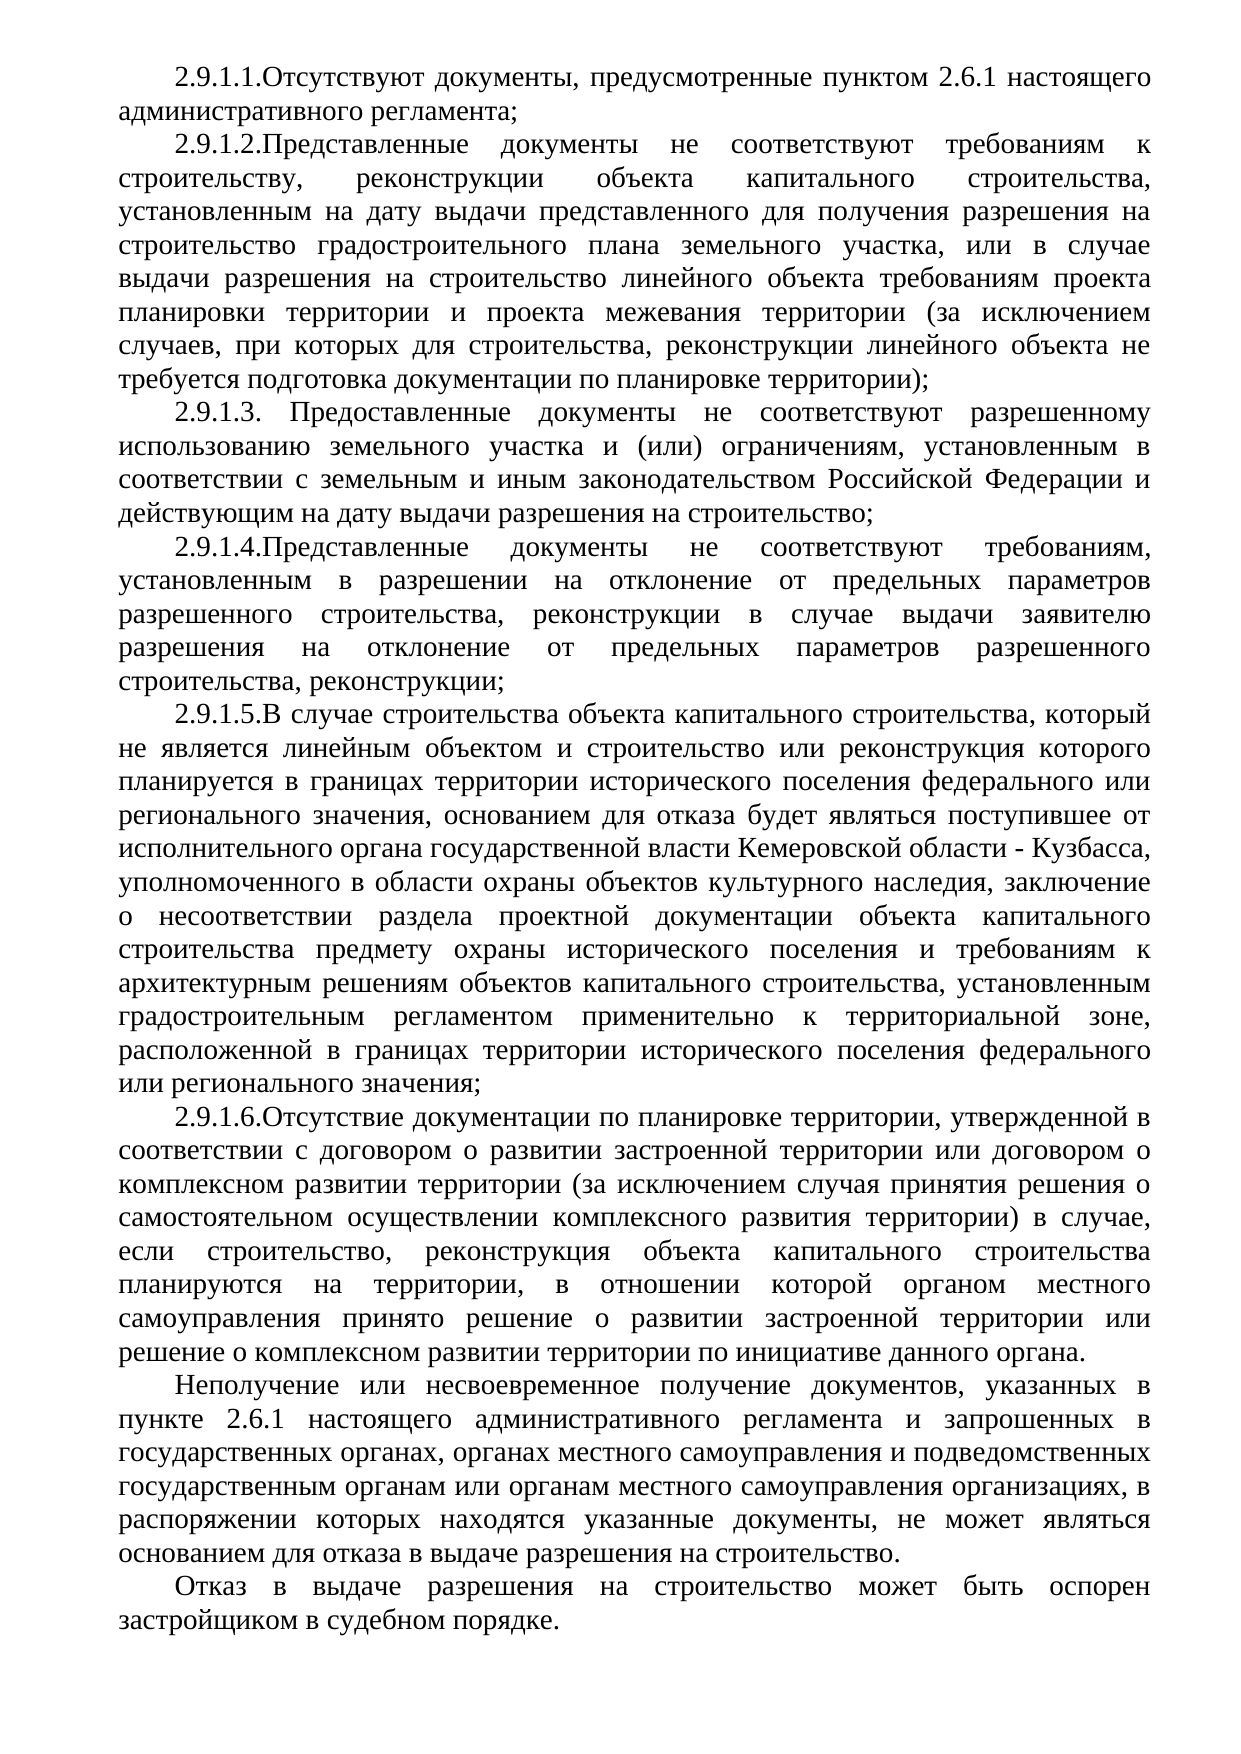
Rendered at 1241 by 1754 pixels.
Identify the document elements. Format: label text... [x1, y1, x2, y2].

text 2.9.1.4.Представленные документы не соответствуют требованиям, установленным в разрешении на отклонение от предельных параметров разрешенного строительства, реконструкции в случае выдачи заявителю разрешения на отклонение от предельных параметров разрешенного строительства, реконструкции; [118, 529, 1152, 696]
text 2.9.1.3. Предоставленные документы не соответствуют разрешенному использованию земельного участка и (или) ограничениям, установленным в соответствии с земельным и иным законодательством Российской Федерации и действующим на дату выдачи разрешения на строительство; [118, 394, 1152, 529]
text 2.9.1.2.Представленные документы не соответствуют требованиям к строительству, реконструкции объекта капитального строительства, установленным на дату выдачи представленного для получения разрешения на строительство градостроительного плана земельного участка, или в случае выдачи разрешения на строительство линейного объекта требованиям проекта планировки территории и проекта межевания территории (за исключением случаев, при которых для строительства, реконструкции линейного объекта не требуется подготовка документации по планировке территории); [118, 126, 1152, 394]
text 2.9.1.6.Отсутствие документации по планировке территории, утвержденной в соответствии с договором о развитии застроенной территории или договором о комплексном развитии территории (за исключением случая принятия решения о самостоятельном осуществлении комплексного развития территории) в случае, если строительство, реконструкция объекта капитального строительства планируются на территории, в отношении которой органом местного самоуправления принято решение о развитии застроенной территории или решение о комплексном развитии территории по инициативе данного органа. [118, 1099, 1152, 1367]
text Неполучение или несвоевременное получение документов, указанных в пункте 2.6.1 настоящего административного регламента и запрошенных в государственных органах, органах местного самоуправления и подведомственных государственным органам или органам местного самоуправления организациях, в распоряжении которых находятся указанные документы, не может являться основанием для отказа в выдаче разрешения на строительство. [118, 1367, 1152, 1568]
text 2.9.1.1.Отсутствуют документы, предусмотренные пунктом 2.6.1 настоящего административного регламента; [118, 59, 1152, 126]
text 2.9.1.5.В случае строительства объекта капитального строительства, который не является линейным объектом и строительство или реконструкция которого планируется в границах территории исторического поселения федерального или регионального значения, основанием для отказа будет являться поступившее от исполнительного органа государственной власти Кемеровской области - Кузбасса, уполномоченного в области охраны объектов культурного наследия, заключение о несоответствии раздела проектной документации объекта капитального строительства предмету охраны исторического поселения и требованиям к архитектурным решениям объектов капитального строительства, установленным градостроительным регламентом применительно к территориальной зоне, расположенной в границах территории исторического поселения федерального или регионального значения; [118, 696, 1152, 1099]
text Отказ в выдаче разрешения на строительство может быть оспорен застройщиком в судебном порядке. [118, 1568, 1152, 1636]
